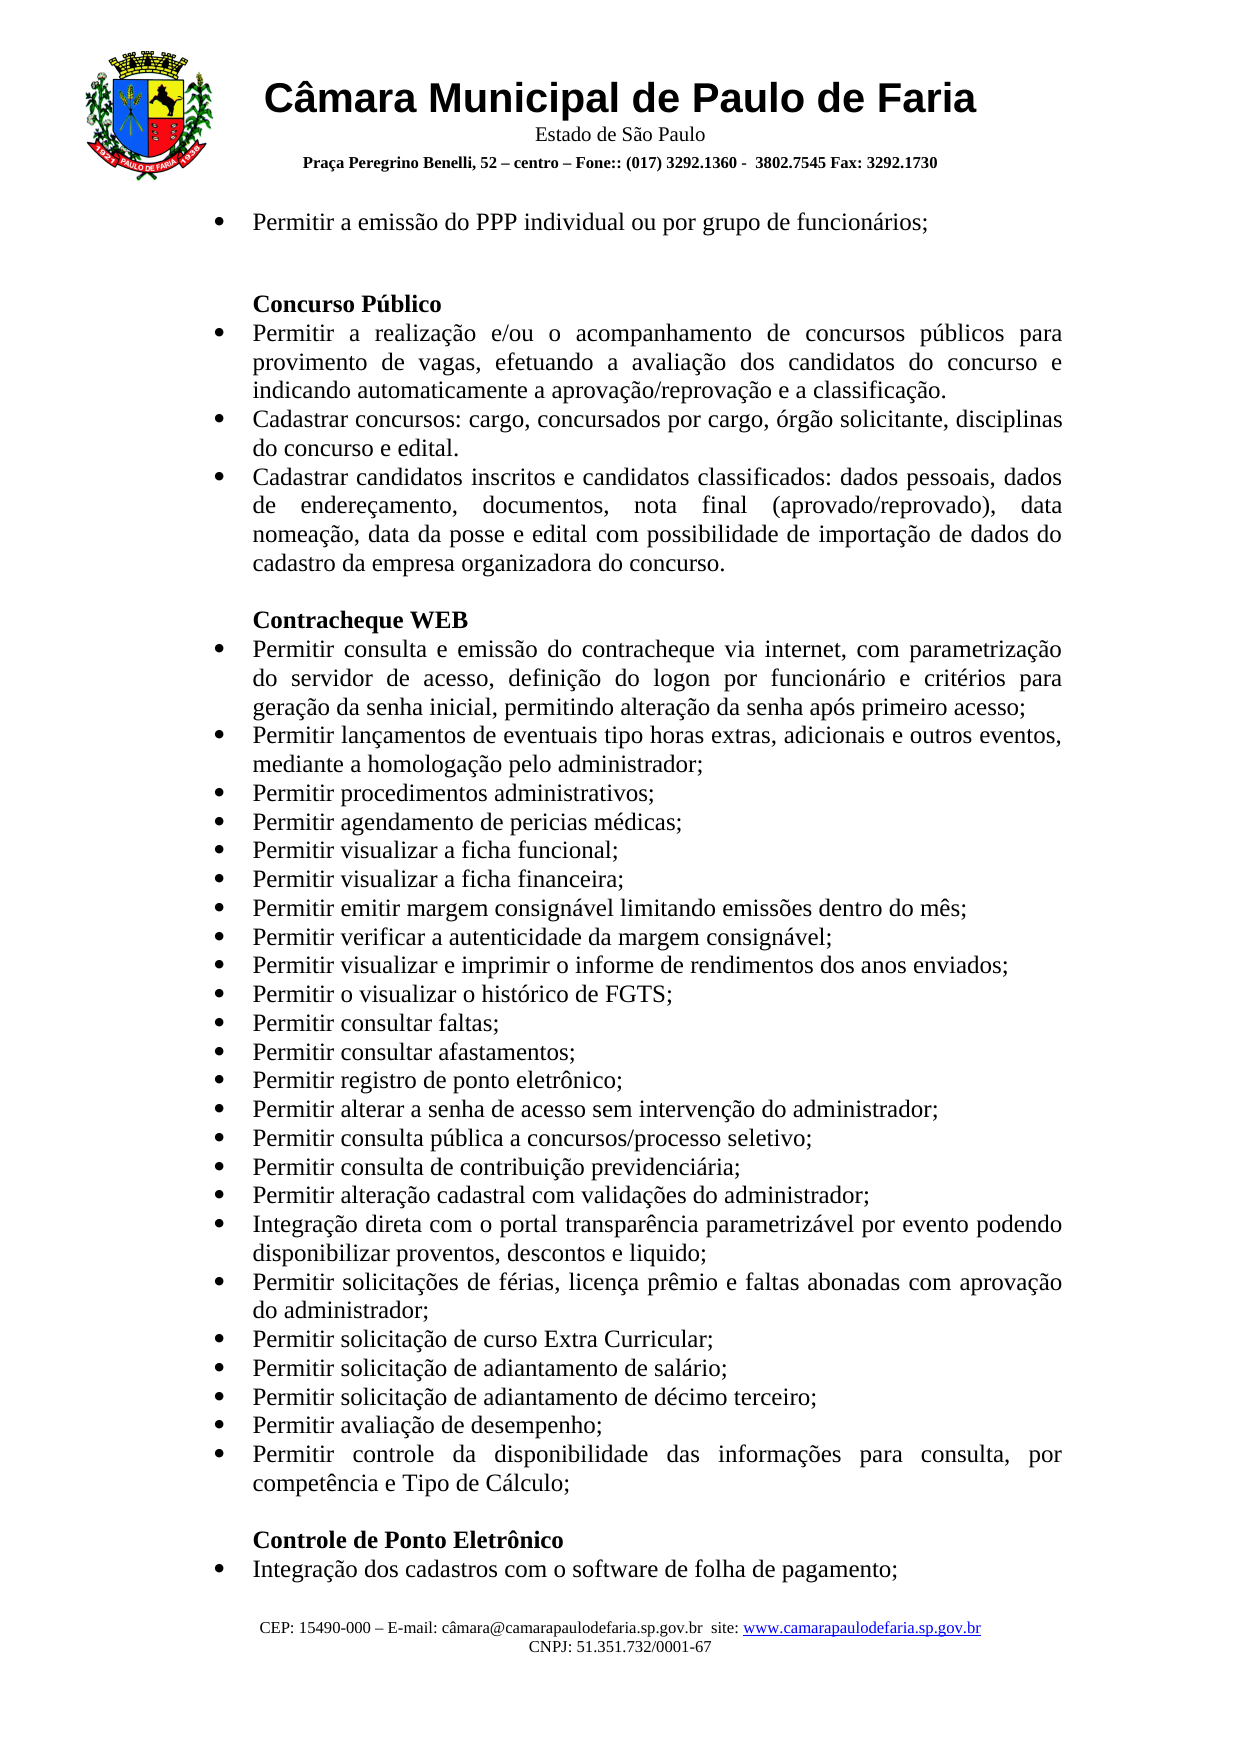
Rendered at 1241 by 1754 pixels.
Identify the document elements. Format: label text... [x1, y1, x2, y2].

text Controle de Ponto Eletrônico [252, 1526, 1063, 1554]
list Permitir avaliação de desempenho; [215, 1411, 1063, 1439]
list Permitir procedimentos administrativos; [215, 778, 1063, 807]
text Concurso Público [252, 289, 1063, 318]
list Cadastrar concursos: cargo, concursados por cargo, órgão solicitante, disciplinas do concurso e edital. [215, 404, 1063, 462]
list Permitir solicitação de curso Extra Curricular; [215, 1324, 1063, 1353]
list Permitir solicitações de férias, licença prêmio e faltas abonadas com aprovação do administrador; [215, 1267, 1063, 1324]
list Permitir registro de ponto eletrônico; [215, 1066, 1063, 1094]
list Permitir solicitação de adiantamento de décimo terceiro; [215, 1382, 1063, 1411]
list Integração dos cadastros com o software de folha de pagamento; [215, 1554, 1063, 1583]
list Permitir visualizar e imprimir o informe de rendimentos dos anos enviados; [215, 951, 1063, 979]
list Permitir solicitação de adiantamento de salário; [215, 1353, 1063, 1382]
list Permitir consultar afastamentos; [215, 1037, 1063, 1066]
list Permitir alteração cadastral com validações do administrador; [215, 1181, 1063, 1209]
list Cadastrar candidatos inscritos e candidatos classificados: dados pessoais, dados de endereçamento, documentos, nota final (aprovado/reprovado), data nomeação, data da posse e edital com possibilidade de importação de dados do cadastro da empresa organizadora do concurso. [215, 462, 1063, 577]
list Permitir lançamentos de eventuais tipo horas extras, adicionais e outros eventos, mediante a homologação pelo administrador; [215, 721, 1063, 778]
list Permitir agendamento de pericias médicas; [215, 807, 1063, 836]
list Integração direta com o portal transparência parametrizável por evento podendo disponibilizar proventos, descontos e liquido; [215, 1209, 1063, 1267]
text Contracheque WEB [252, 606, 1063, 634]
list Permitir controle da disponibilidade das informações para consulta, por competência e Tipo de Cálculo; [215, 1439, 1063, 1497]
list Permitir visualizar a ficha financeira; [215, 864, 1063, 893]
list Permitir emitir margem consignável limitando emissões dentro do mês; [215, 893, 1063, 922]
list Permitir a realização e/ou o acompanhamento de concursos públicos para provimento de vagas, efetuando a avaliação dos candidatos do concurso e indicando automaticamente a aprovação/reprovação e a classificação. [215, 318, 1063, 404]
list Permitir consulta de contribuição previdenciária; [215, 1152, 1063, 1181]
list Permitir consultar faltas; [215, 1008, 1063, 1037]
picture [85, 51, 214, 181]
list Permitir visualizar a ficha funcional; [215, 836, 1063, 864]
list Permitir o visualizar o histórico de FGTS; [215, 979, 1063, 1008]
list Permitir alterar a senha de acesso sem intervenção do administrador; [215, 1094, 1063, 1123]
list Permitir consulta pública a concursos/processo seletivo; [215, 1123, 1063, 1152]
list Permitir consulta e emissão do contracheque via internet, com parametrização do servidor de acesso, definição do logon por funcionário e critérios para geração da senha inicial, permitindo alteração da senha após primeiro acesso; [215, 634, 1063, 721]
list Permitir verificar a autenticidade da margem consignável; [215, 922, 1063, 951]
list Permitir a emissão do PPP individual ou por grupo de funcionários; [215, 207, 1063, 236]
